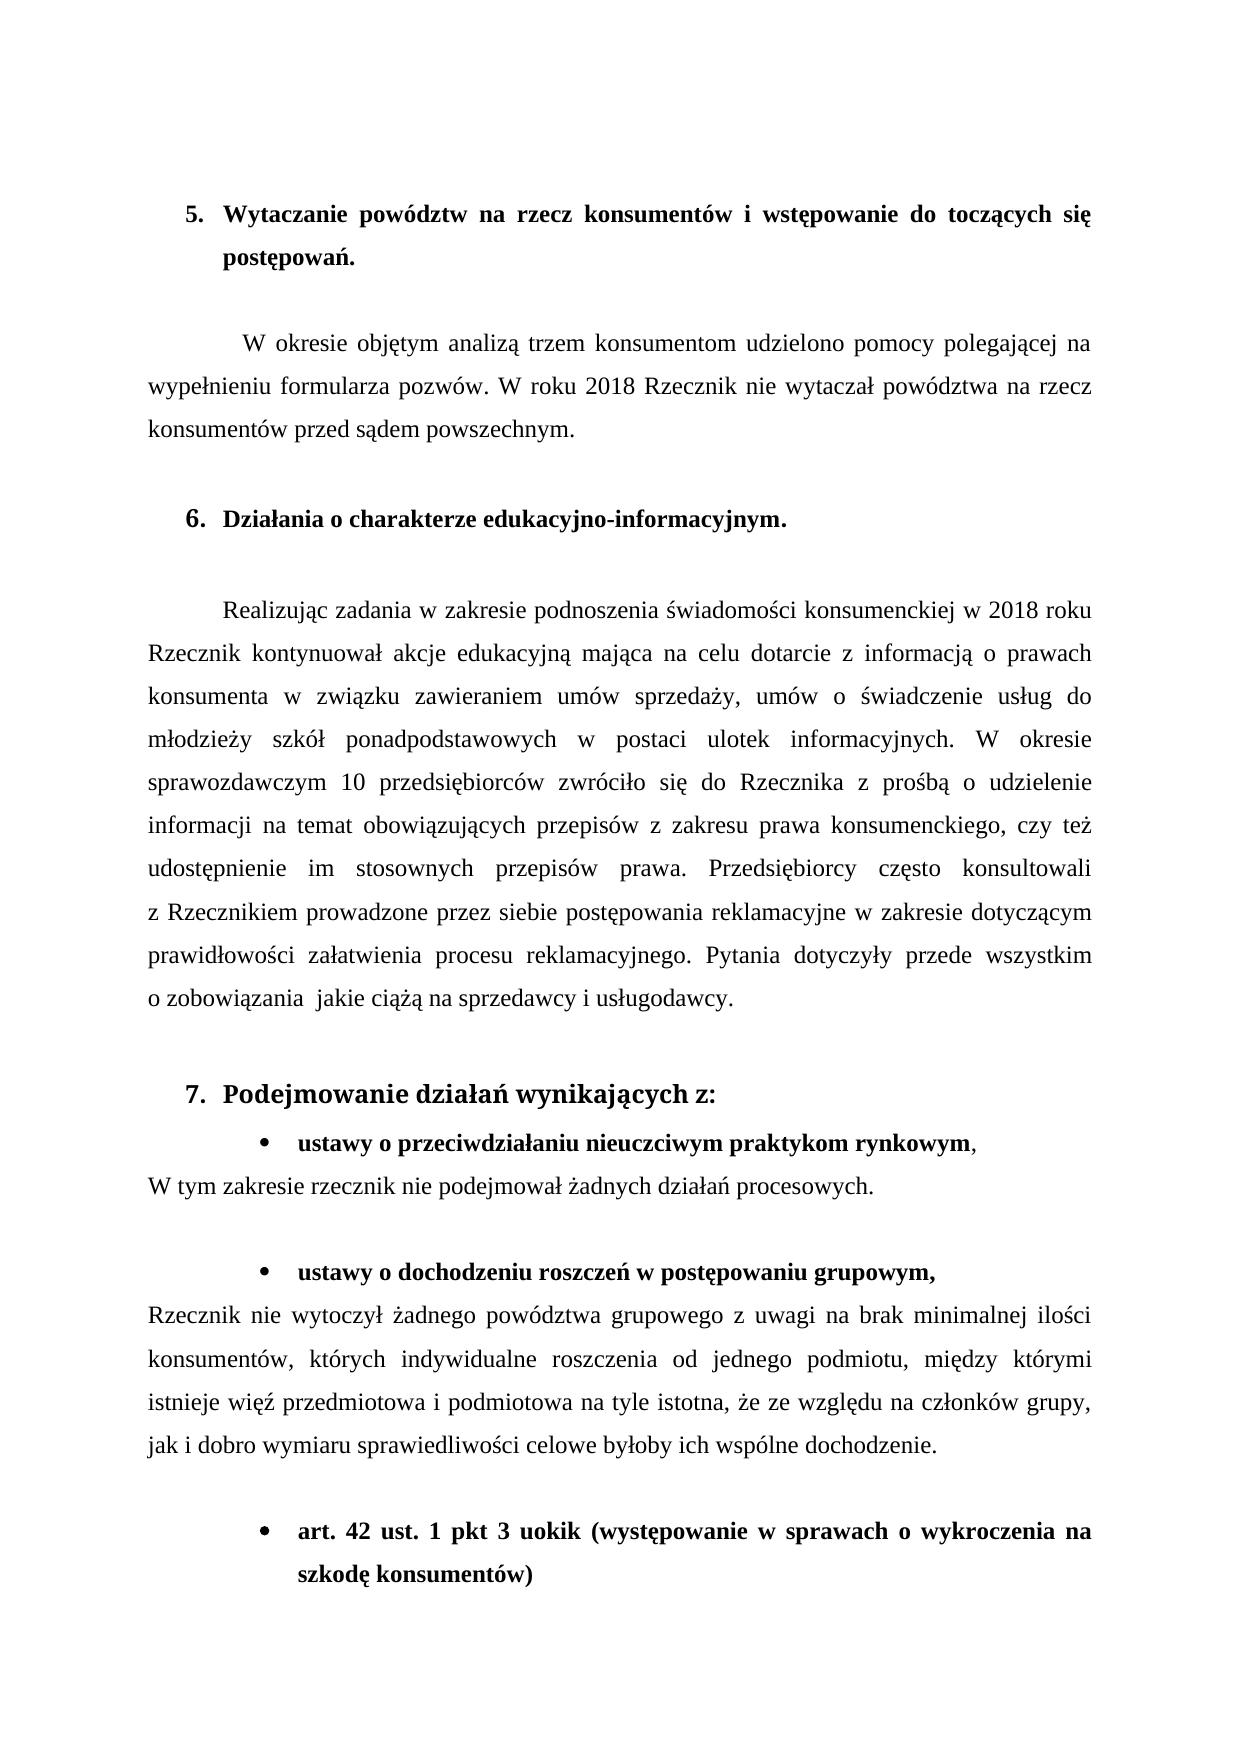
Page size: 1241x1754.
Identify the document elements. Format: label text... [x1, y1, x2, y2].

list Podejmowanie działań wynikających z: [185, 1077, 1093, 1111]
list ustawy o dochodzeniu roszczeń w postępowaniu grupowym, [260, 1257, 1093, 1286]
list ustawy o przeciwdziałaniu nieuczciwym praktykom rynkowym, [260, 1128, 1093, 1157]
text Rzecznik nie wytoczył żadnego powództwa grupowego z uwagi na brak minimalnej ilości konsumentów, których indywidualne roszczenia od jednego podmiotu, między którymi istnieje więź przedmiotowa i podmiotowa na tyle istotna, że ze względu na członków grupy, jak i dobro wymiaru sprawiedliwości celowe byłoby ich wspólne dochodzenie. [148, 1301, 1093, 1459]
list Działania o charakterze edukacyjno-informacyjnym. [185, 501, 1093, 534]
list Wytaczanie powództw na rzecz konsumentów i wstępowanie do toczących się postępowań. [185, 199, 1093, 271]
list art. 42 ust. 1 pkt 3 uokik (występowanie w sprawach o wykroczenia na szkodę konsumentów) [260, 1516, 1093, 1588]
text Realizując zadania w zakresie podnoszenia świadomości konsumenckiej w 2018 roku Rzecznik kontynuował akcje edukacyjną mająca na celu dotarcie z informacją o prawach konsumenta w związku zawieraniem umów sprzedaży, umów o świadczenie usług do młodzieży szkół ponadpodstawowych w postaci ulotek informacyjnych. W okresie sprawozdawczym 10 przedsiębiorców zwróciło się do Rzecznika z prośbą o udzielenie informacji na temat obowiązujących przepisów z zakresu prawa konsumenckiego, czy też udostępnienie im stosownych przepisów prawa. Przedsiębiorcy często konsultowali z Rzecznikiem prowadzone przez siebie postępowania reklamacyjne w zakresie dotyczącym prawidłowości załatwienia procesu reklamacyjnego. Pytania dotyczyły przede wszystkim o zobowiązania jakie ciążą na sprzedawcy i usługodawcy. [148, 595, 1093, 1012]
text W tym zakresie rzecznik nie podejmował żadnych działań procesowych. [148, 1171, 1093, 1200]
text W okresie objętym analizą trzem konsumentom udzielono pomocy polegającej na wypełnieniu formularza pozwów. W roku 2018 Rzecznik nie wytaczał powództwa na rzecz konsumentów przed sądem powszechnym. [148, 328, 1093, 443]
